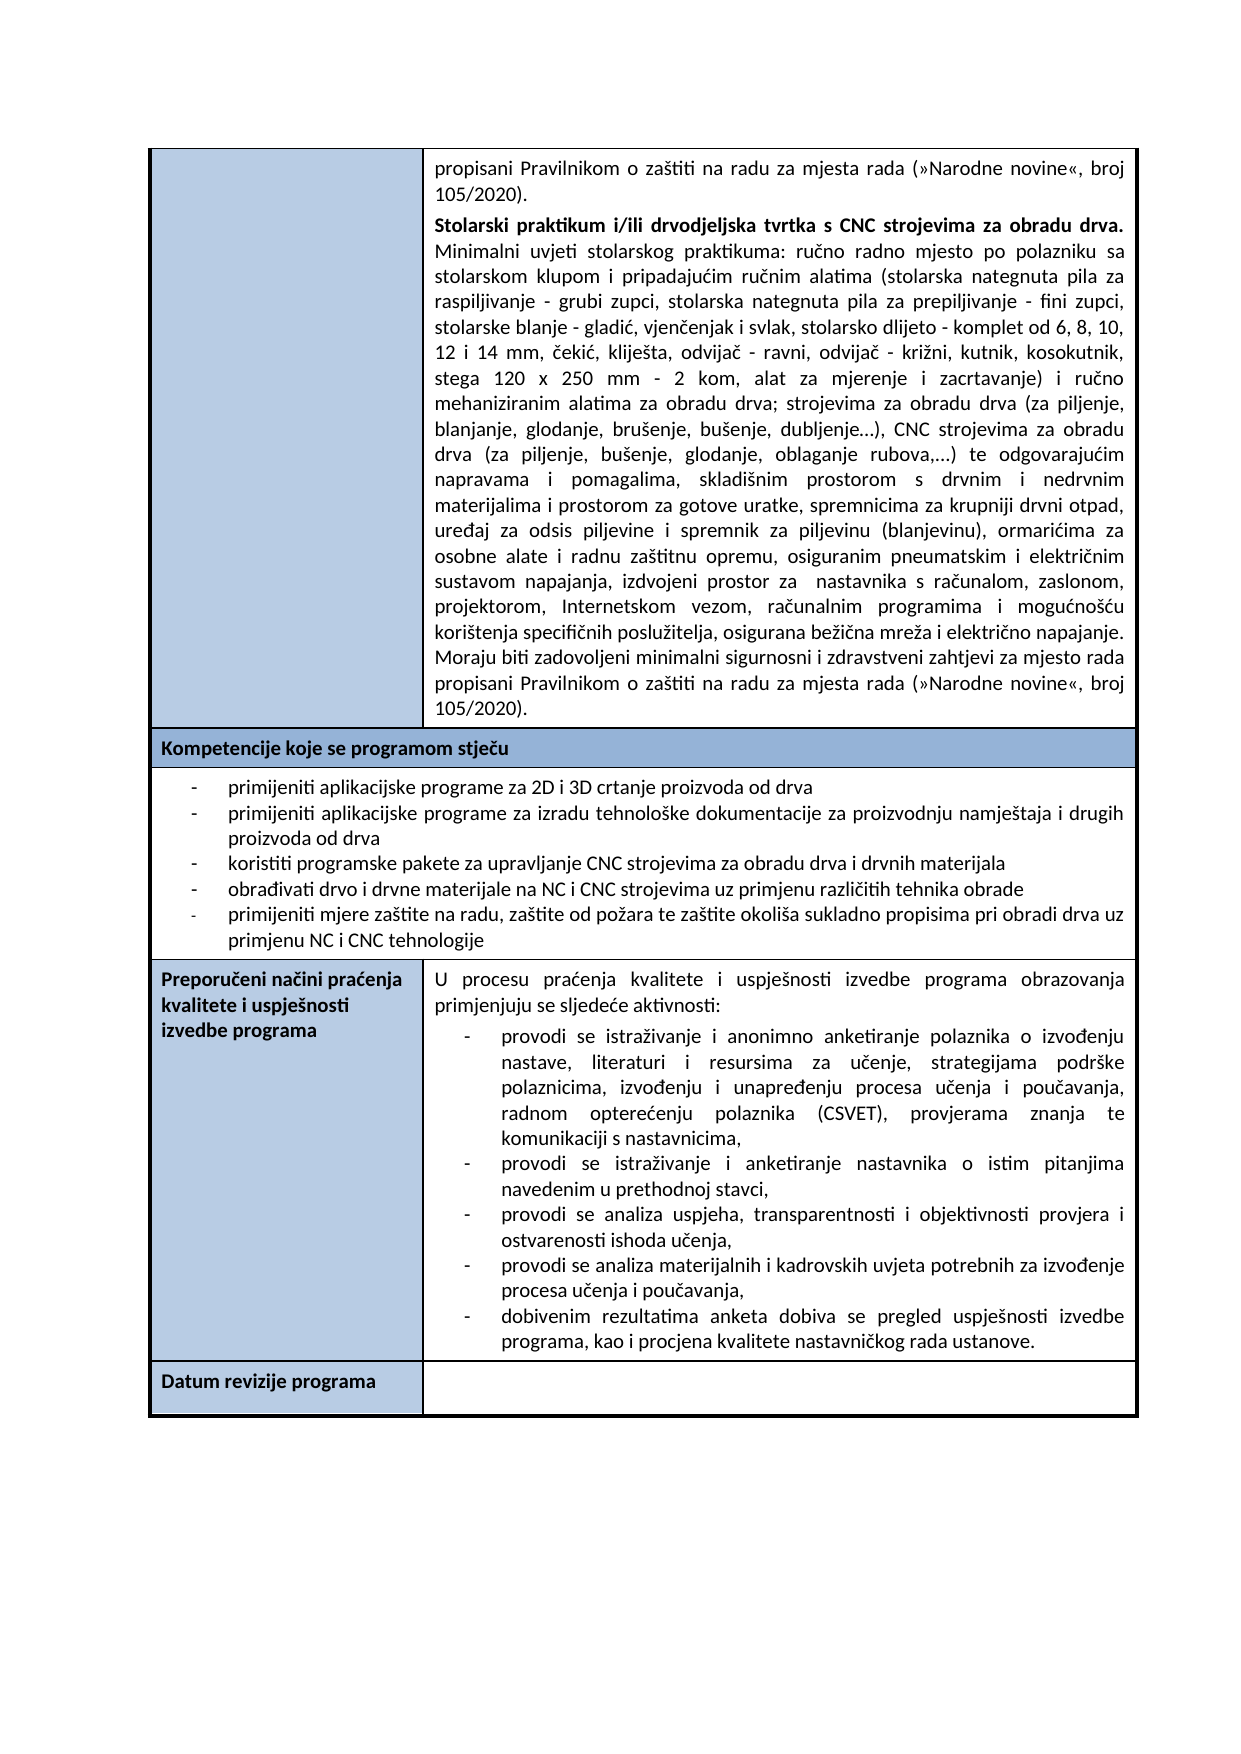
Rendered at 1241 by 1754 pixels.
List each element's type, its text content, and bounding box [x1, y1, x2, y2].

table_cell [424, 1362, 1135, 1413]
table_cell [424, 149, 1135, 727]
table_cell Preporučeni načini praćenja kvalitete i uspješnosti izvedbe programa [152, 960, 422, 1360]
table_cell U procesu praćenja kvalitete i uspješnosti izvedbe programa obrazovanja primjenjuju se sljedeće aktivnosti: provodi se istraživanje i anonimno anketiranje polaznika o izvođenju nastave, literaturi i resursima za učenje, strategijama podrške polaznicima, izvođenju i unapređenju procesa učenja i poučavanja, radnom opterećenju polaznika (CSVET), provjerama znanja te komunikaciji s nastavnicima, provodi se istraživanje i anketiranje nastavnika o istim pitanjima navedenim u prethodnoj stavci, provodi se analiza uspjeha, transparentnosti i objektivnosti provjera i ostvarenosti ishoda učenja, provodi se analiza materijalnih i kadrovskih uvjeta potrebnih za izvođenje procesa učenja i poučavanja, dobivenim rezultatima anketa dobiva se pregled uspješnosti izvedbe programa, kao i procjena kvalitete nastavničkog rada ustanove. [424, 960, 1135, 1360]
table_cell Datum revizije programa [152, 1362, 422, 1413]
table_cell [152, 149, 422, 727]
table_cell Kompetencije koje se programom stječu [152, 729, 1135, 767]
table_cell primijeniti aplikacijske programe za 2D i 3D crtanje proizvoda od drva primijeniti aplikacijske programe za izradu tehnološke dokumentacije za proizvodnju namještaja i drugih proizvoda od drva koristiti programske pakete za upravljanje CNC strojevima za obradu drva i drvnih materijala obrađivati drvo i drvne materijale na NC i CNC strojevima uz primjenu različitih tehnika obrade primijeniti mjere zaštite na radu, zaštite od požara te zaštite okoliša sukladno propisima pri obradi drva uz primjenu NC i CNC tehnologije [152, 768, 1135, 958]
